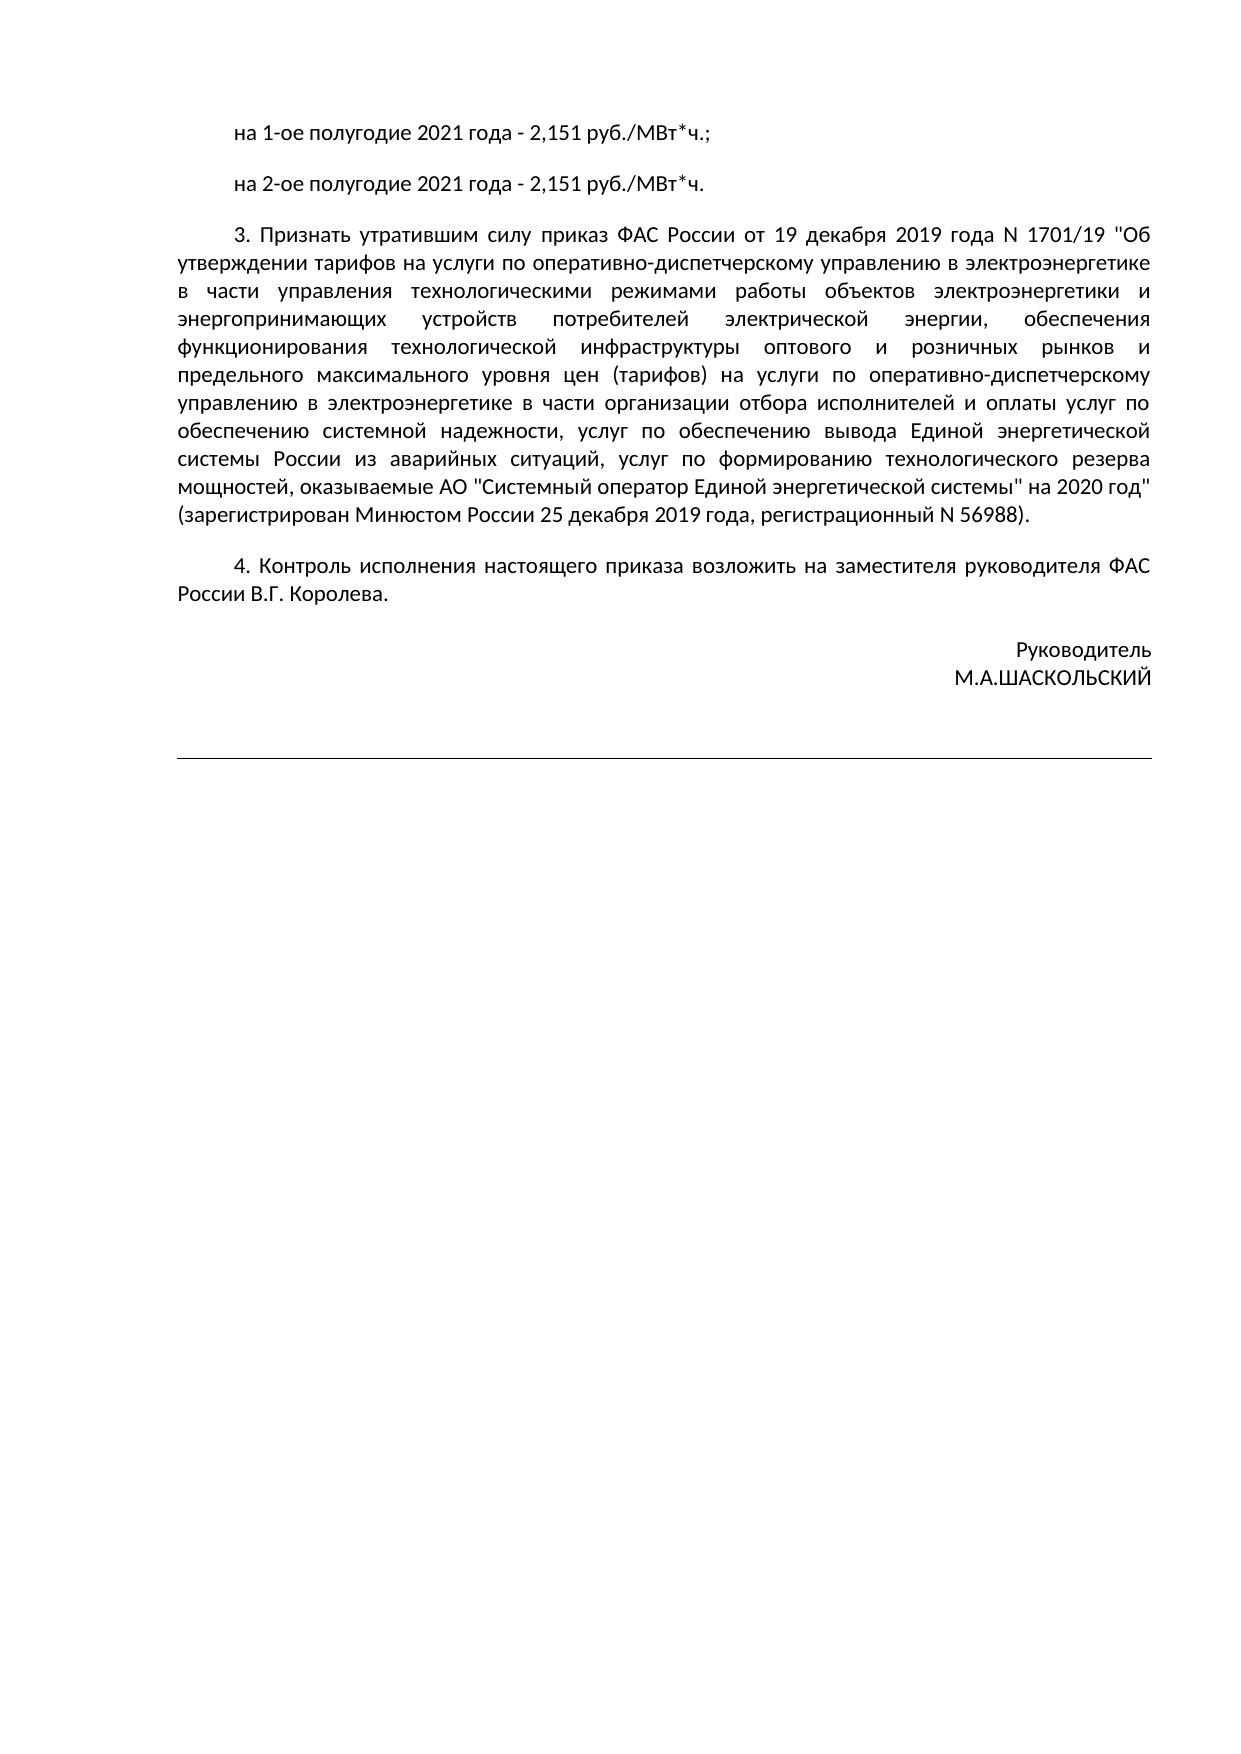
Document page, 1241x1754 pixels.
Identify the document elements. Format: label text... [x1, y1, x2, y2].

text на 2-ое полугодие 2021 года - 2,151 руб./МВт*ч. [177, 169, 1152, 197]
text М.А.ШАСКОЛЬСКИЙ [177, 663, 1152, 691]
text Руководитель [177, 635, 1152, 663]
text 3. Признать утратившим силу приказ ФАС России от 19 декабря 2019 года N 1701/19 "Об утверждении тарифов на услуги по оперативно-диспетчерскому управлению в электроэнергетике в части управления технологическими режимами работы объектов электроэнергетики и энергопринимающих устройств потребителей электрической энергии, обеспечения функционирования технологической инфраструктуры оптового и розничных рынков и предельного максимального уровня цен (тарифов) на услуги по оперативно-диспетчерскому управлению в электроэнергетике в части организации отбора исполнителей и оплаты услуг по обеспечению системной надежности, услуг по обеспечению вывода Единой энергетической системы России из аварийных ситуаций, услуг по формированию технологического резерва мощностей, оказываемые АО "Системный оператор Единой энергетической системы" на 2020 год" (зарегистрирован Минюстом России 25 декабря 2019 года, регистрационный N 56988). [177, 220, 1152, 528]
text на 1-ое полугодие 2021 года - 2,151 руб./МВт*ч.; [177, 118, 1152, 146]
text 4. Контроль исполнения настоящего приказа возложить на заместителя руководителя ФАС России В.Г. Королева. [177, 551, 1152, 607]
